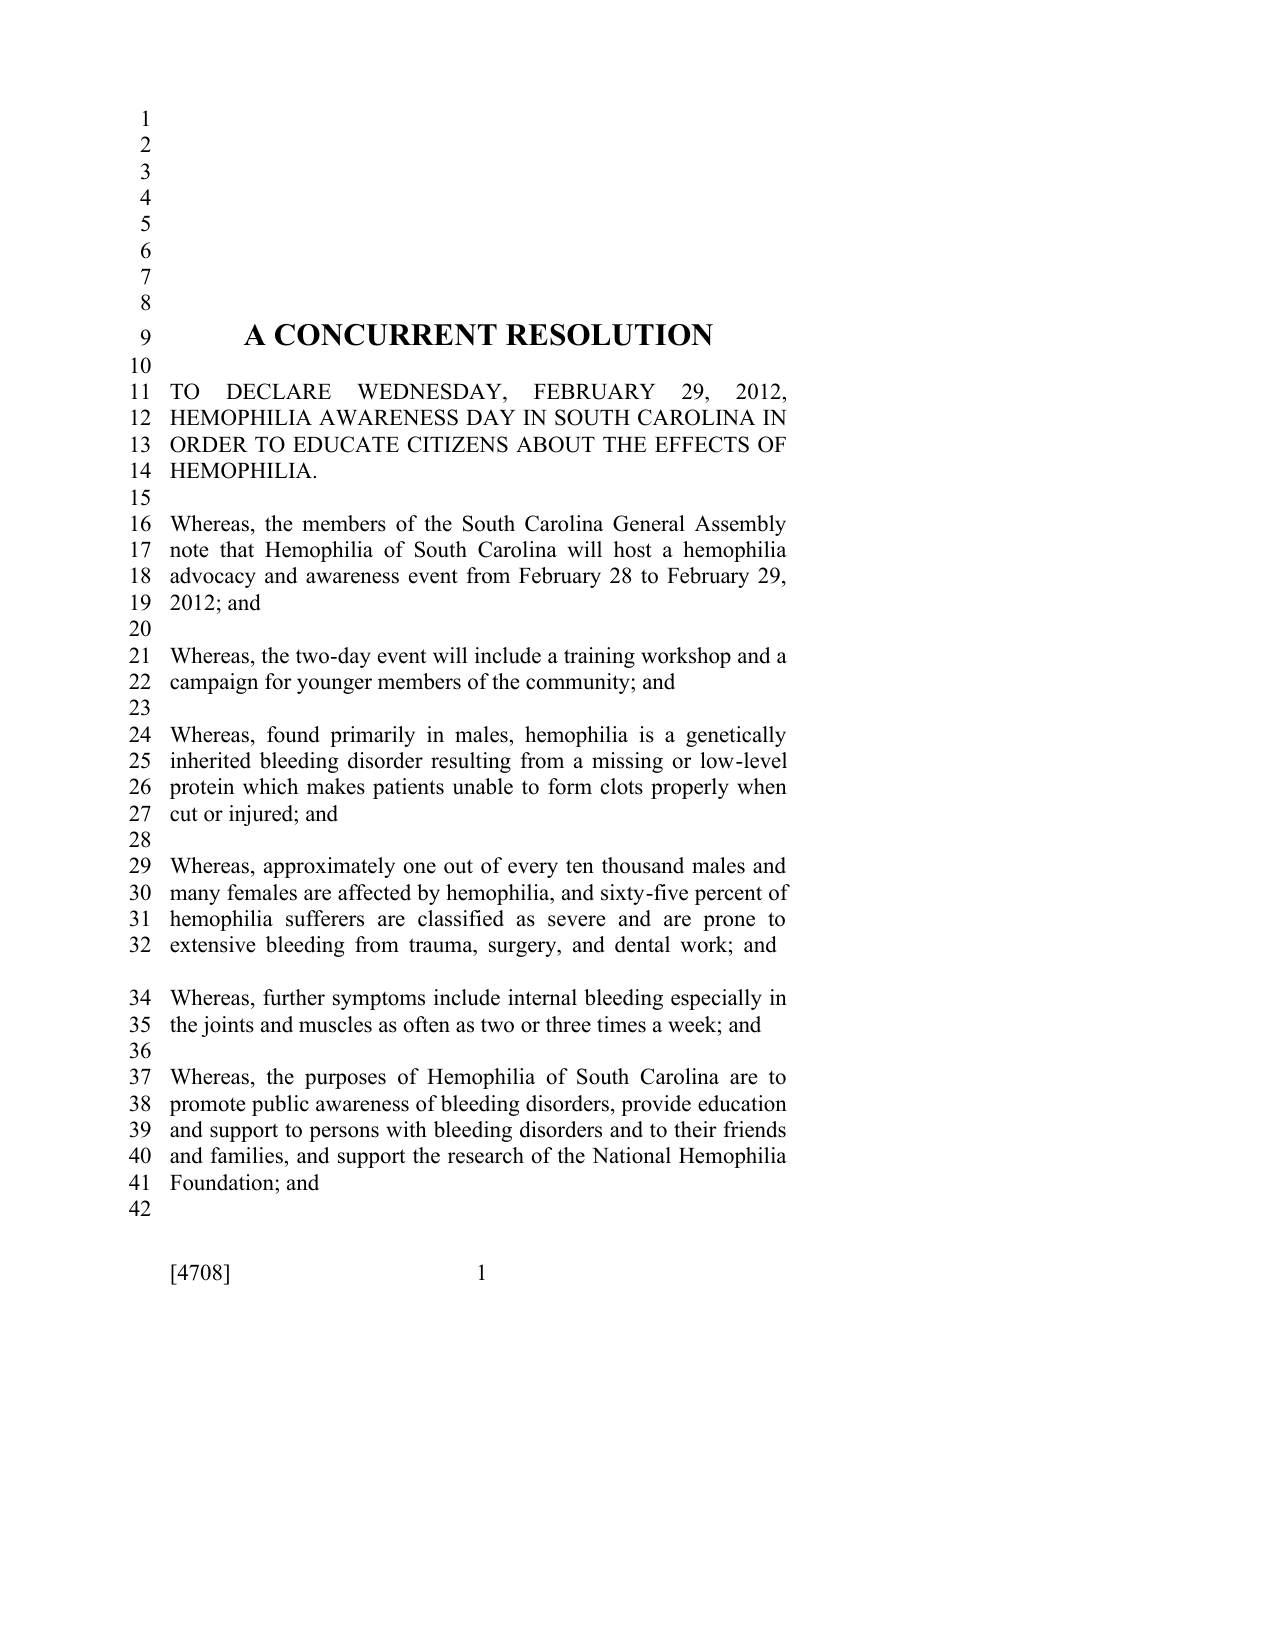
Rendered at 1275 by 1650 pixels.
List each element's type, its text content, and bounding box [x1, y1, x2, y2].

text Whereas, the members of the South Carolina General Assembly note that Hemophilia of South Carolina will host a hemophilia advocacy and awareness event from February 28 to February 29, 2012; and [169, 510, 787, 615]
text Whereas, the purposes of Hemophilia of South Carolina are to promote public awareness of bleeding disorders, provide education and support to persons with bleeding disorders and to their friends and families, and support the research of the National Hemophilia Foundation; and [169, 1063, 787, 1195]
text TO DECLARE WEDNESDAY, FEBRUARY 29, 2012, HEMOPHILIA AWARENESS DAY IN SOUTH CAROLINA IN ORDER TO EDUCATE CITIZENS ABOUT THE EFFECTS OF HEMOPHILIA. [169, 378, 787, 483]
text Whereas, further symptoms include internal bleeding especially in the joints and muscles as often as two or three times a week; and [169, 984, 787, 1037]
text Whereas, the two-day event will include a training workshop and a campaign for younger members of the community; and [169, 642, 787, 694]
text Whereas, approximately one out of every ten thousand males and many females are affected by hemophilia, and sixty-five percent of hemophilia sufferers are classified as severe and are prone to extensive bleeding from trauma, surgery, and dental work; and [169, 852, 787, 984]
text Whereas, found primarily in males, hemophilia is a genetically inherited bleeding disorder resulting from a missing or low-level protein which makes patients unable to form clots properly when cut or injured; and [169, 721, 787, 826]
text A CONCURRENT RESOLUTION [169, 316, 787, 352]
